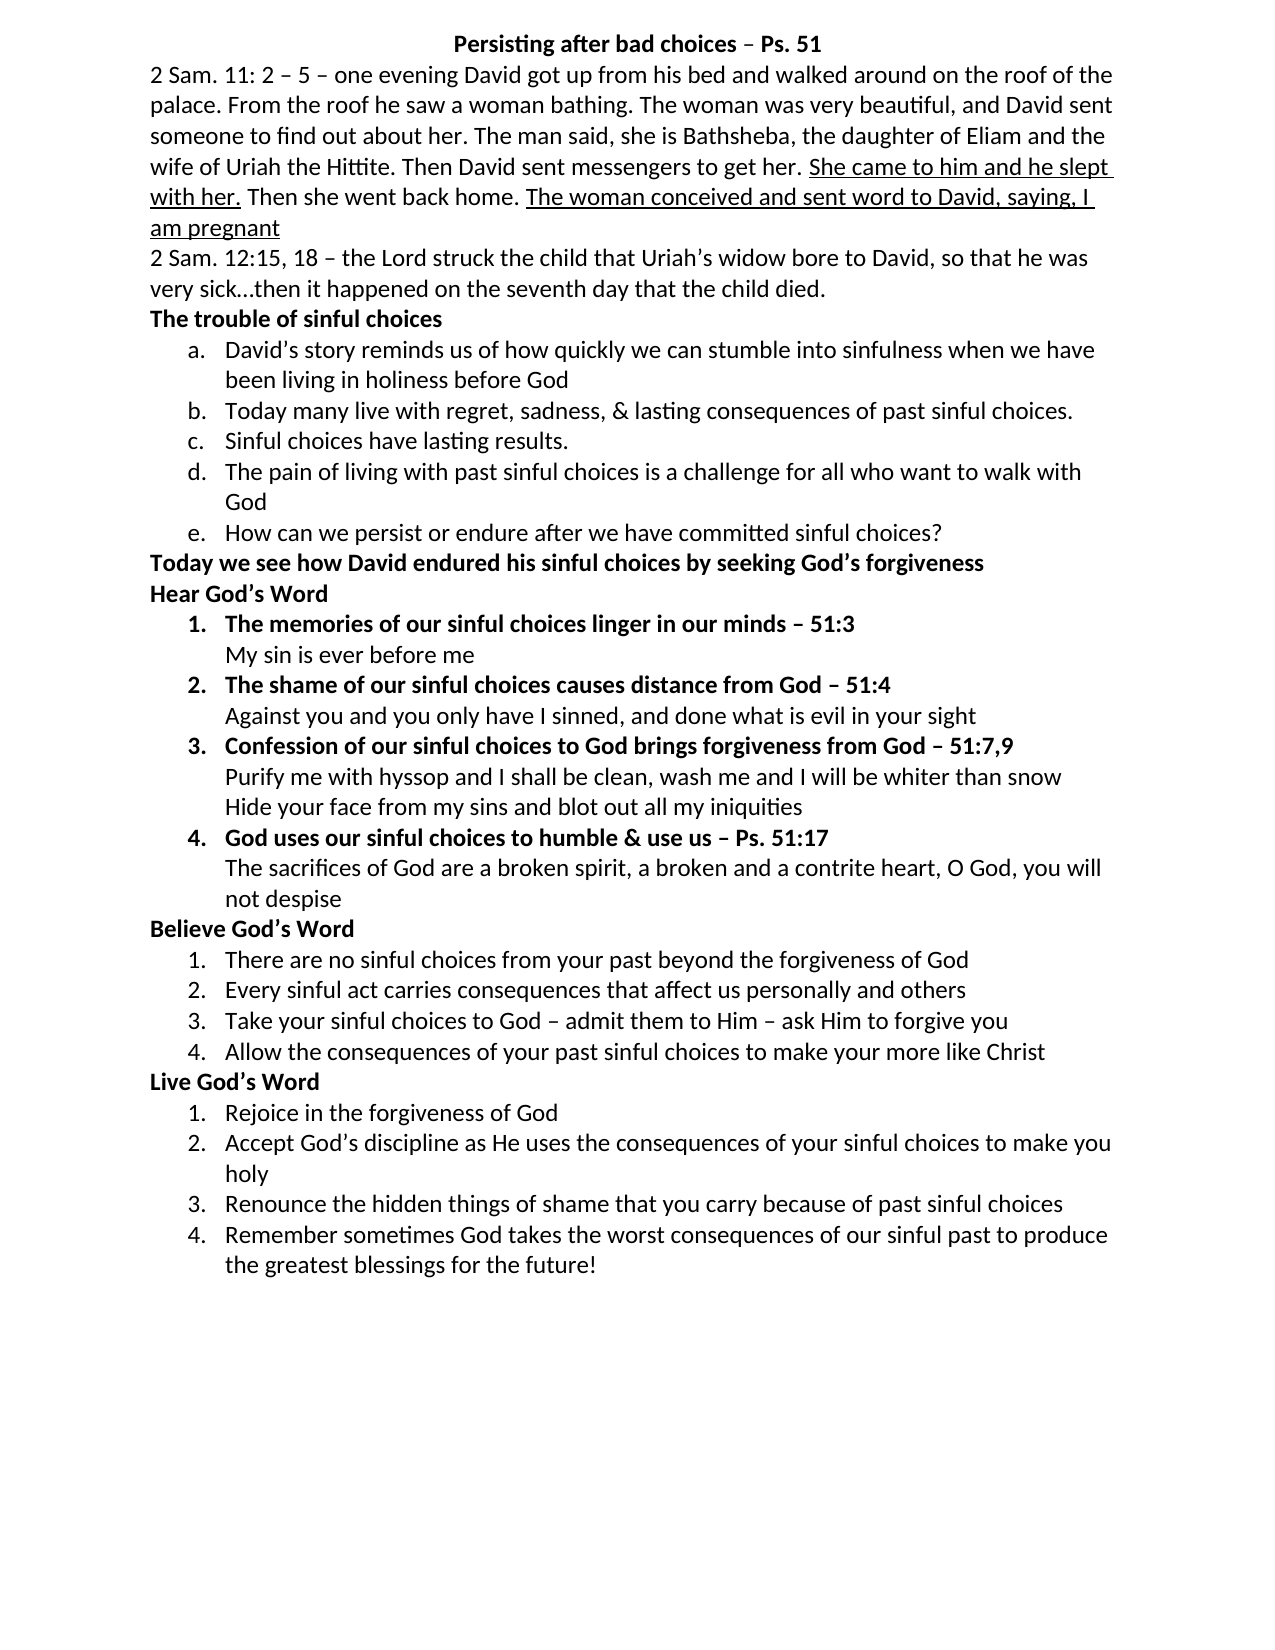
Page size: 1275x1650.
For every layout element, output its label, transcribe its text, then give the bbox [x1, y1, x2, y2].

list Today many live with regret, sadness, & lasting consequences of past sinful choices. [187, 395, 1125, 425]
list Take your sinful choices to God – admit them to Him – ask Him to forgive you [187, 1005, 1125, 1036]
list David’s story reminds us of how quickly we can stumble into sinfulness when we have been living in holiness before God [187, 334, 1125, 395]
list Rejoice in the forgiveness of God [187, 1097, 1125, 1127]
list Against you and you only have I sinned, and done what is evil in your sight [225, 700, 1125, 731]
list There are no sinful choices from your past beyond the forgiveness of God [187, 944, 1125, 975]
text 2 Sam. 11: 2 – 5 – one evening David got up from his bed and walked around on the roof of the palace. From the roof he saw a woman bathing. The woman was very beautiful, and David sent someone to find out about her. The man said, she is Bathsheba, the daughter of Eliam and the wife of Uriah the Hittite. Then David sent messengers to get her. She came to him and he slept with her. Then she went back home. The woman conceived and sent word to David, saying, I am pregnant [150, 59, 1125, 242]
list Hide your face from my sins and blot out all my iniquities [225, 792, 1125, 822]
list My sin is ever before me [225, 639, 1125, 669]
text Live God’s Word [150, 1066, 1125, 1097]
text Persisting after bad choices – Ps. 51 [150, 28, 1125, 59]
list Purify me with hyssop and I shall be clean, wash me and I will be whiter than snow [225, 761, 1125, 792]
text The trouble of sinful choices [150, 303, 1125, 334]
list Every sinful act carries consequences that affect us personally and others [187, 975, 1125, 1005]
list The pain of living with past sinful choices is a challenge for all who want to walk with God [187, 456, 1125, 517]
text 2 Sam. 12:15, 18 – the Lord struck the child that Uriah’s widow bore to David, so that he was very sick…then it happened on the seventh day that the child died. [150, 242, 1125, 303]
list The sacrifices of God are a broken spirit, a broken and a contrite heart, O God, you will not despise [225, 853, 1125, 914]
list Remember sometimes God takes the worst consequences of our sinful past to produce the greatest blessings for the future! [187, 1219, 1125, 1280]
list How can we persist or endure after we have committed sinful choices? [187, 517, 1125, 547]
text Hear God’s Word [150, 578, 1125, 608]
list Confession of our sinful choices to God brings forgiveness from God – 51:7,9 [187, 731, 1125, 761]
text Believe God’s Word [150, 914, 1125, 944]
list God uses our sinful choices to humble & use us – Ps. 51:17 [187, 822, 1125, 853]
list The memories of our sinful choices linger in our minds – 51:3 [187, 608, 1125, 639]
list Sinful choices have lasting results. [187, 425, 1125, 456]
list Renounce the hidden things of shame that you carry because of past sinful choices [187, 1188, 1125, 1219]
list The shame of our sinful choices causes distance from God – 51:4 [187, 669, 1125, 700]
text Today we see how David endured his sinful choices by seeking God’s forgiveness [150, 547, 1125, 578]
list Accept God’s discipline as He uses the consequences of your sinful choices to make you holy [187, 1127, 1125, 1188]
list Allow the consequences of your past sinful choices to make your more like Christ [187, 1036, 1125, 1066]
